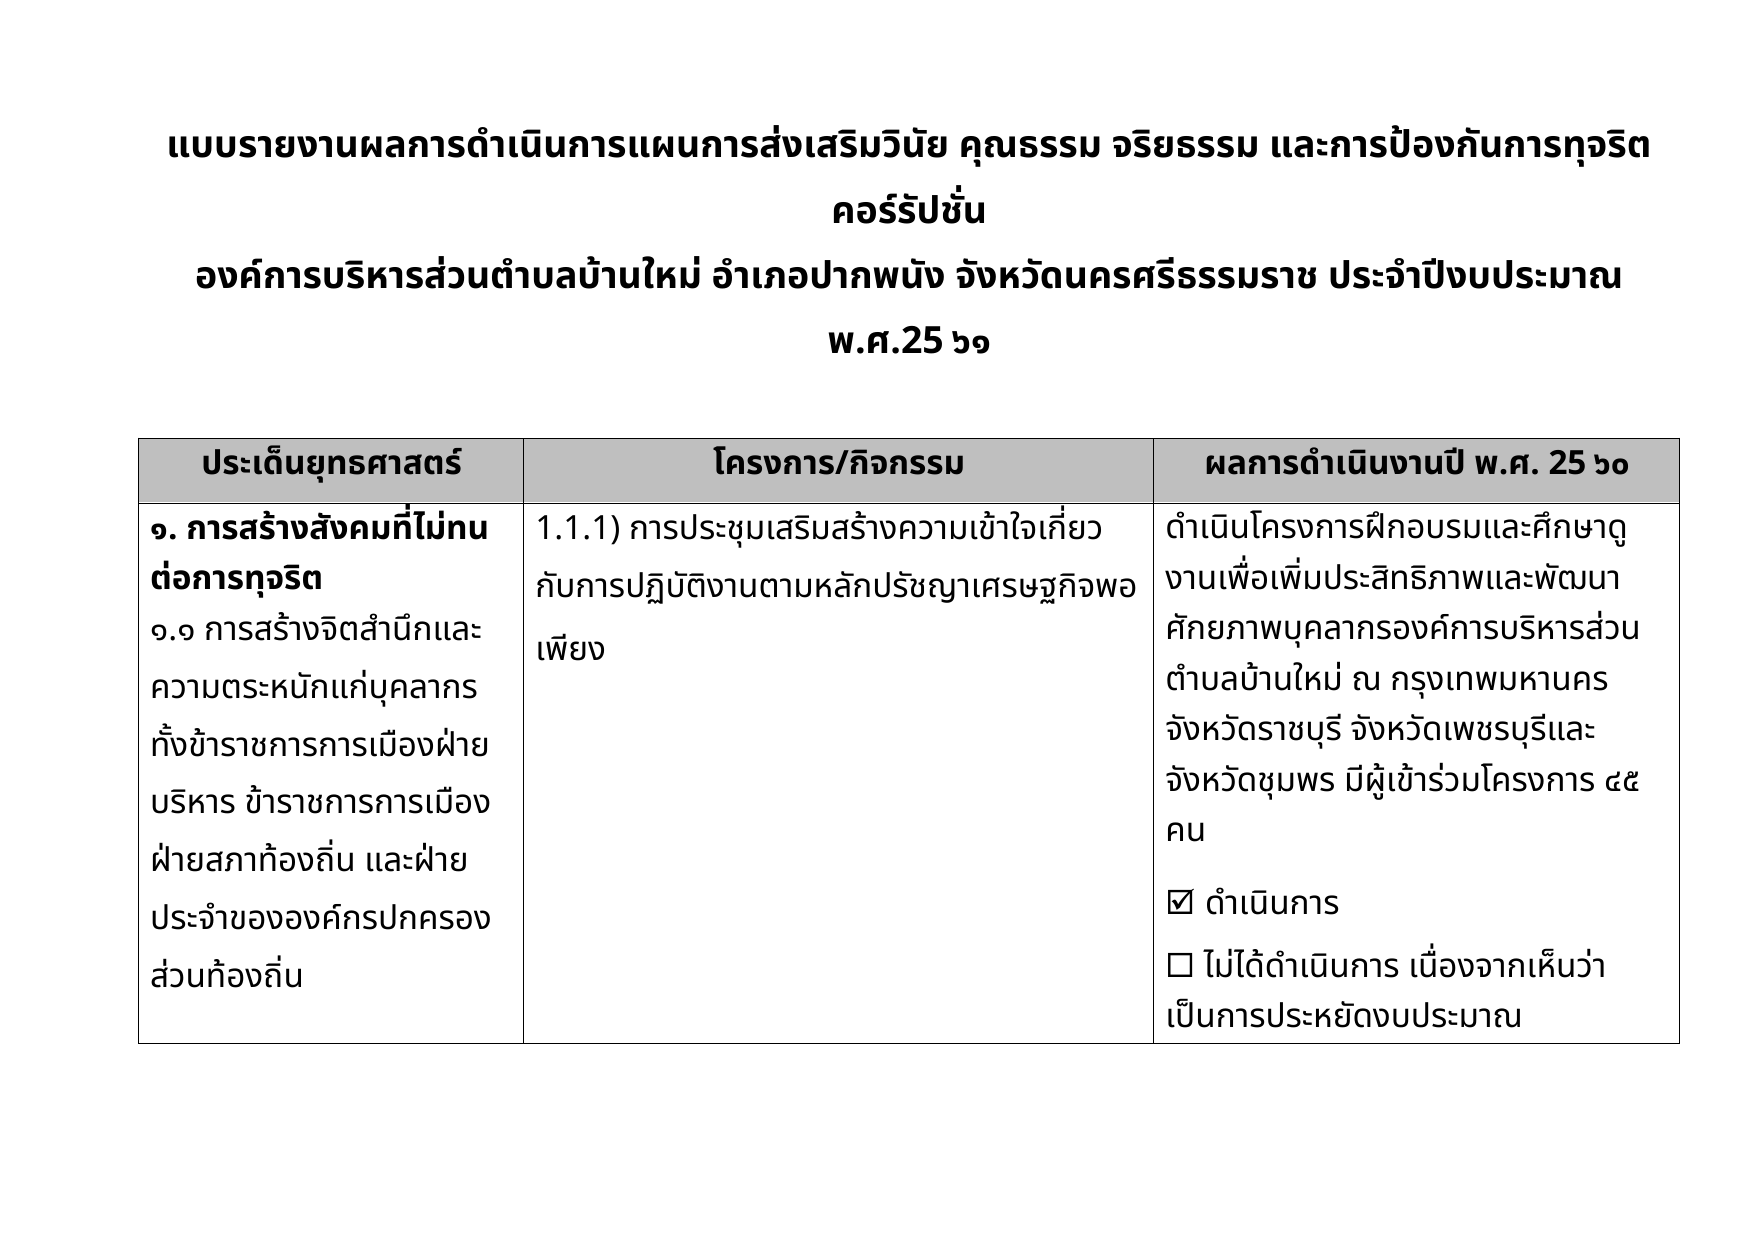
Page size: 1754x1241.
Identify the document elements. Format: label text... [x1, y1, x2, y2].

table_header ผลการดำเนินงานปี พ.ศ. 25๖๐ [1154, 439, 1679, 502]
table_header ประเด็นยุทธศาสตร์ [139, 439, 523, 502]
table_header โครงการ/กิจกรรม [524, 439, 1153, 502]
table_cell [139, 504, 523, 1043]
table_cell 1.1.1) การประชุมเสริมสร้างความเข้าใจเกี่ยวกับการปฏิบัติงานตามหลักปรัชญาเศรษฐกิจพอเพียง [524, 504, 1153, 1043]
table_cell ดำเนินโครงการฝึกอบรมและศึกษาดูงานเพื่อเพิ่มประสิทธิภาพและพัฒนาศักยภาพบุคลากรองค์การบริหารส่วนตำบลบ้านใหม่ ณ กรุงเทพมหานคร จังหวัดราชบุรี จังหวัดเพชรบุรีและจังหวัดชุมพร มีผู้เข้าร่วมโครงการ ๔๕ คน ดำเนินการ ไม่ได้ดำเนินการ เนื่องจากเห็นว่าเป็นการประหยัดงบประมาณ [1154, 504, 1679, 1043]
text องค์การบริหารส่วนตำบลบ้านใหม่ อำเภอปากพนัง จังหวัดนครศรีธรรมราช ประจำปีงบประมาณ พ.ศ.25๖๑ [150, 248, 1668, 370]
text แบบรายงานผลการดำเนินการแผนการส่งเสริมวินัย คุณธรรม จริยธรรม และการป้องกันการทุจริต คอร์รัปชั่น [150, 118, 1668, 240]
